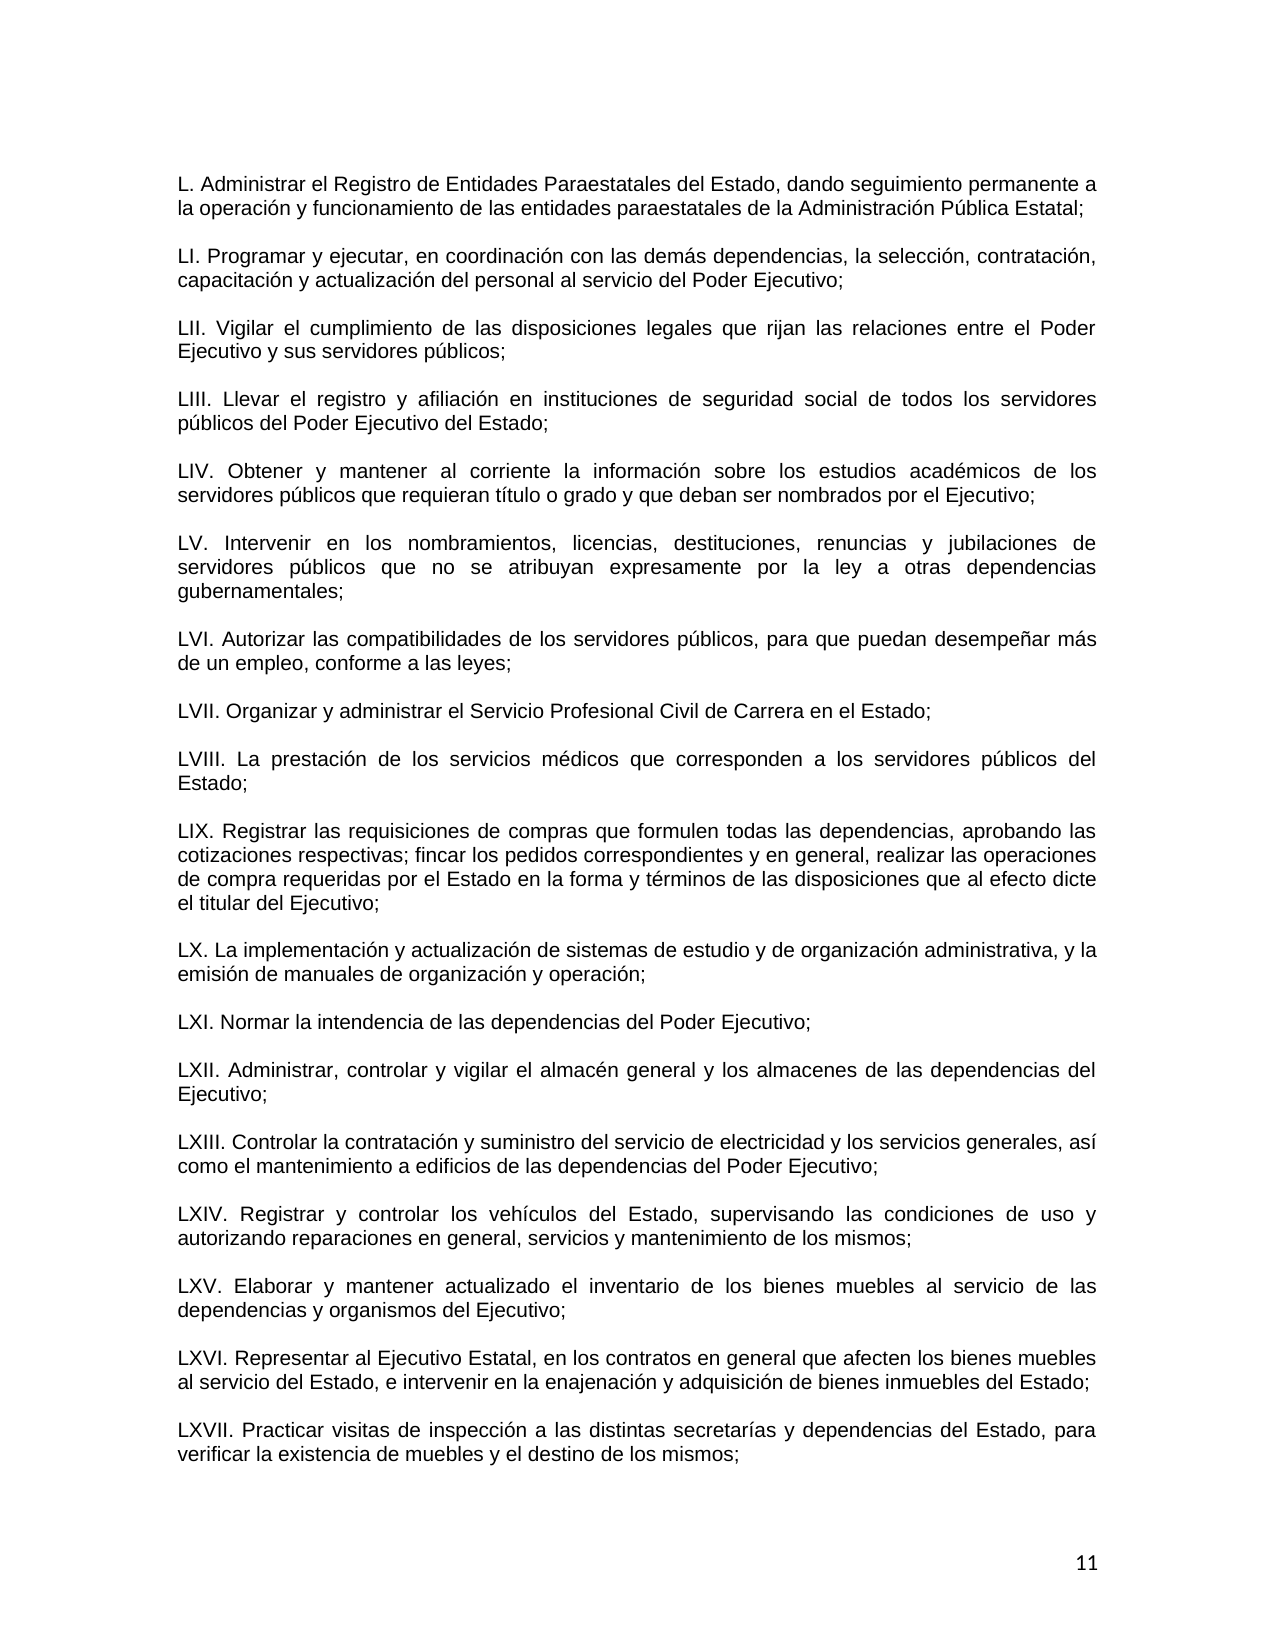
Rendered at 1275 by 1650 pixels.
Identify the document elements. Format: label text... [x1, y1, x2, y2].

text LV. Intervenir en los nombramientos, licencias, destituciones, renuncias y jubilaciones de servidores públicos que no se atribuyan expresamente por la ley a otras dependencias gubernamentales; [177, 531, 1098, 603]
text LII. Vigilar el cumplimiento de las disposiciones legales que rijan las relaciones entre el Poder Ejecutivo y sus servidores públicos; [177, 315, 1098, 363]
text LXV. Elaborar y mantener actualizado el inventario de los bienes muebles al servicio de las dependencias y organismos del Ejecutivo; [177, 1274, 1098, 1322]
text LIX. Registrar las requisiciones de compras que formulen todas las dependencias, aprobando las cotizaciones respectivas; fincar los pedidos correspondientes y en general, realizar las operaciones de compra requeridas por el Estado en la forma y términos de las disposiciones que al efecto dicte el titular del Ejecutivo; [177, 818, 1098, 914]
text LIV. Obtener y mantener al corriente la información sobre los estudios académicos de los servidores públicos que requieran título o grado y que deban ser nombrados por el Ejecutivo; [177, 459, 1098, 507]
text LXVI. Representar al Ejecutivo Estatal, en los contratos en general que afecten los bienes muebles al servicio del Estado, e intervenir en la enajenación y adquisición de bienes inmuebles del Estado; [177, 1346, 1098, 1393]
text LXVII. Practicar visitas de inspección a las distintas secretarías y dependencias del Estado, para verificar la existencia de muebles y el destino de los mismos; [177, 1417, 1098, 1465]
text LX. La implementación y actualización de sistemas de estudio y de organización administrativa, y la emisión de manuales de organización y operación; [177, 938, 1098, 986]
text LVII. Organizar y administrar el Servicio Profesional Civil de Carrera en el Estado; [177, 699, 1098, 723]
text LVI. Autorizar las compatibilidades de los servidores públicos, para que puedan desempeñar más de un empleo, conforme a las leyes; [177, 627, 1098, 675]
text LXII. Administrar, controlar y vigilar el almacén general y los almacenes de las dependencias del Ejecutivo; [177, 1058, 1098, 1106]
text LVIII. La prestación de los servicios médicos que corresponden a los servidores públicos del Estado; [177, 747, 1098, 794]
text LXIII. Controlar la contratación y suministro del servicio de electricidad y los servicios generales, así como el mantenimiento a edificios de las dependencias del Poder Ejecutivo; [177, 1130, 1098, 1178]
text LXIV. Registrar y controlar los vehículos del Estado, supervisando las condiciones de uso y autorizando reparaciones en general, servicios y mantenimiento de los mismos; [177, 1202, 1098, 1250]
text LI. Programar y ejecutar, en coordinación con las demás dependencias, la selección, contratación, capacitación y actualización del personal al servicio del Poder Ejecutivo; [177, 243, 1098, 291]
text LIII. Llevar el registro y afiliación en instituciones de seguridad social de todos los servidores públicos del Poder Ejecutivo del Estado; [177, 387, 1098, 435]
text L. Administrar el Registro de Entidades Paraestatales del Estado, dando seguimiento permanente a la operación y funcionamiento de las entidades paraestatales de la Administración Pública Estatal; [177, 172, 1098, 219]
text LXI. Normar la intendencia de las dependencias del Poder Ejecutivo; [177, 1010, 1098, 1034]
